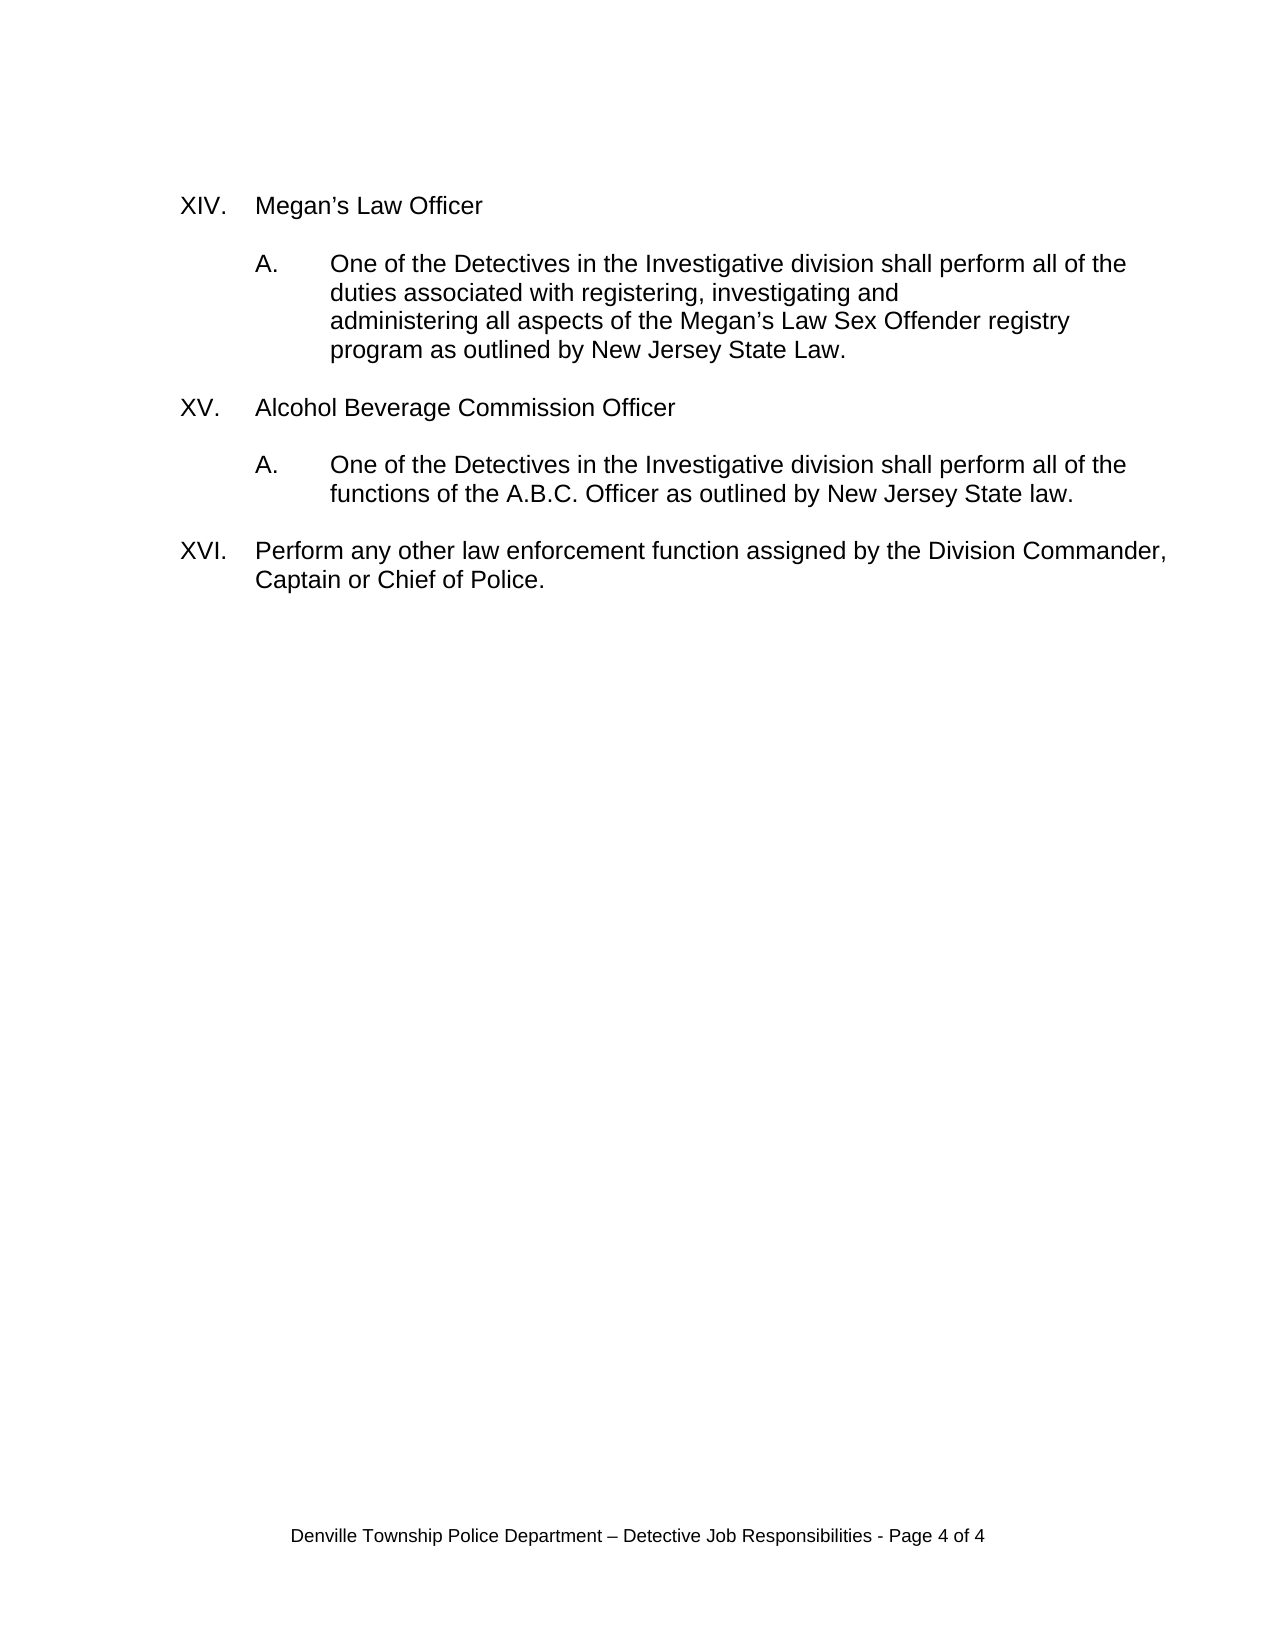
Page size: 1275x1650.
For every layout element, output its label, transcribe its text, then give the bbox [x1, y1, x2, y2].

list duties associated with registering, investigating and [180, 277, 1170, 306]
list functions of the A.B.C. Officer as outlined by New Jersey State law. [180, 479, 1170, 507]
list XV. Alcohol Beverage Commission Officer [180, 392, 1170, 421]
list administering all aspects of the Megan’s Law Sex Offender registry [180, 306, 1170, 335]
list program as outlined by New Jersey State Law. [180, 335, 1170, 364]
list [180, 249, 1170, 277]
list XIV. Megan’s Law Officer [180, 191, 1170, 220]
text Captain or Chief of Police. [180, 565, 1170, 594]
list A. One of the Detectives in the Investigative division shall perform all of the [180, 450, 1170, 479]
text XVI. Perform any other law enforcement function assigned by the Division Commander, [180, 536, 1170, 565]
